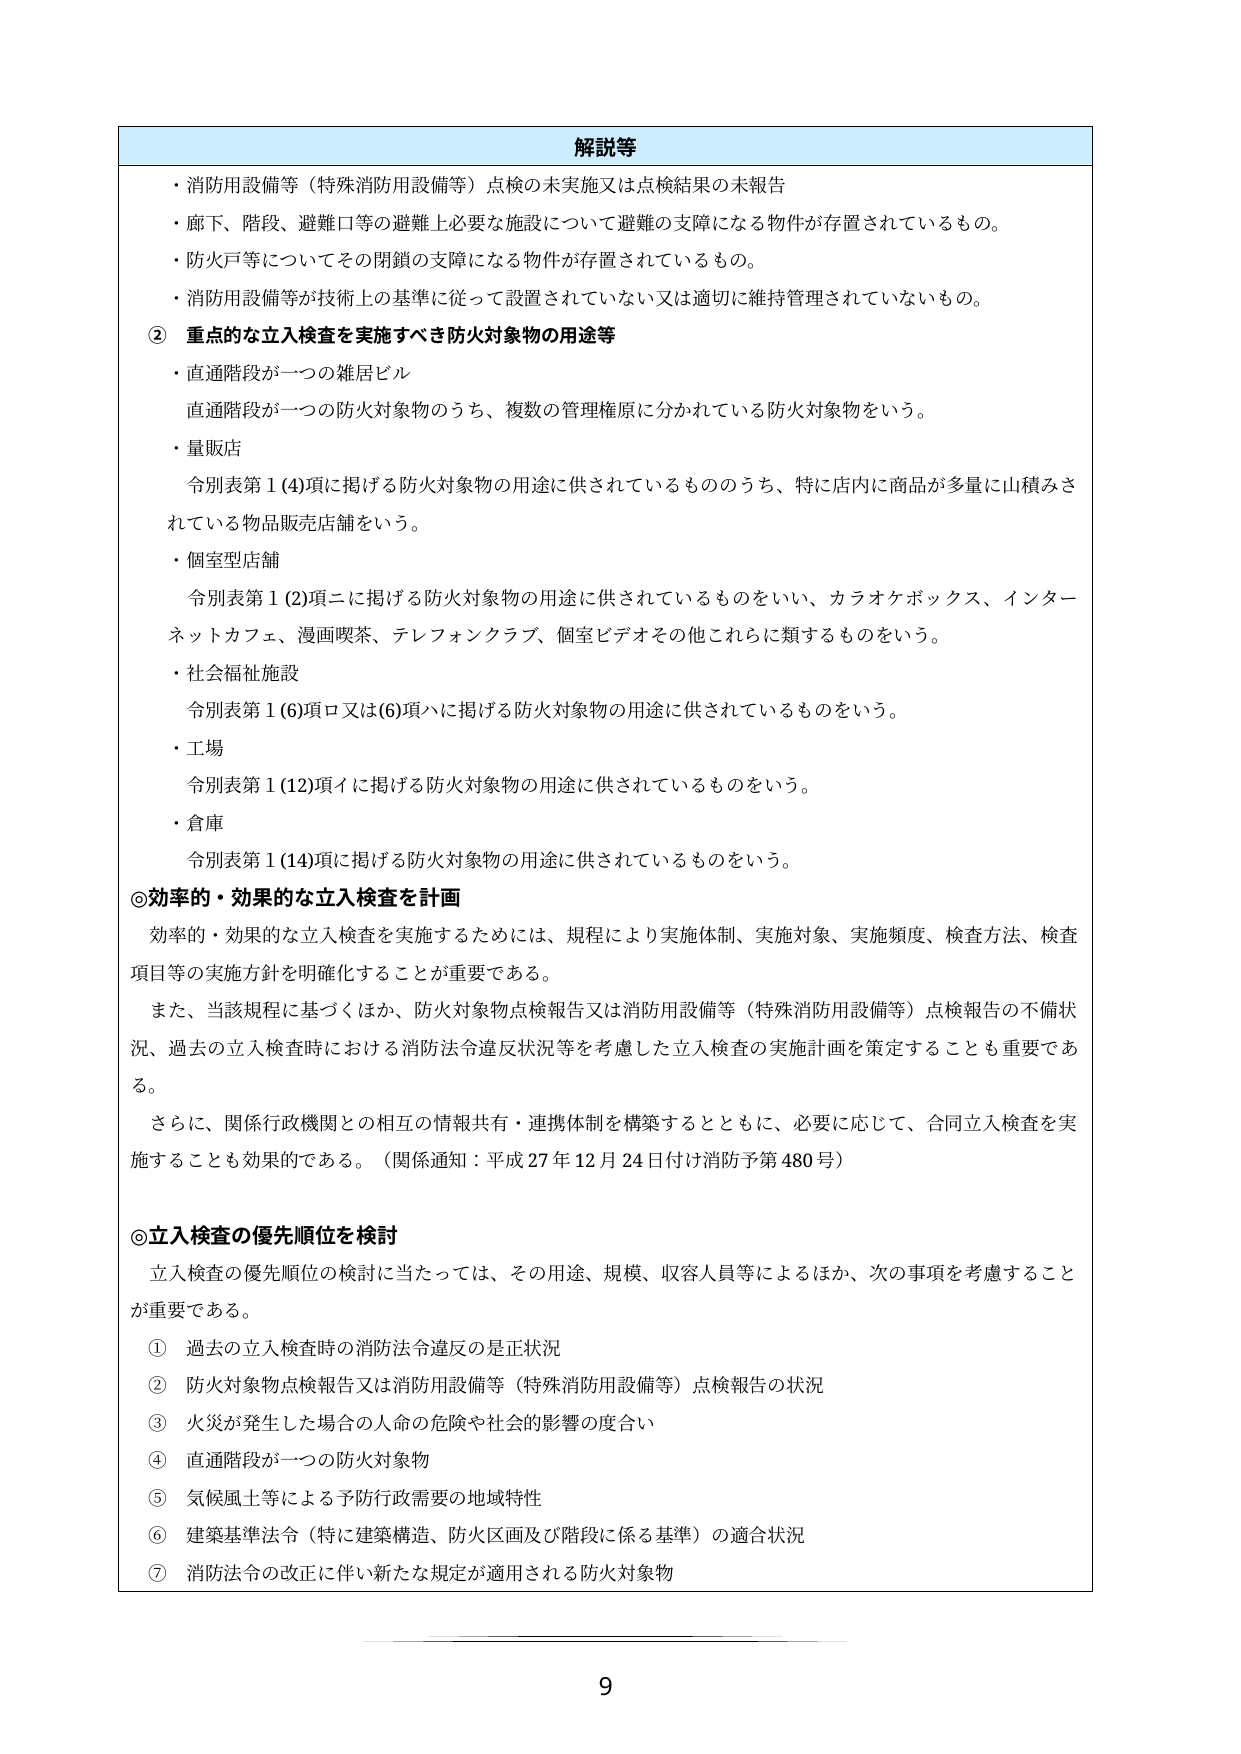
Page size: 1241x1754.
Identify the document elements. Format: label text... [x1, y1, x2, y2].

table_header 解説等 [119, 127, 1092, 164]
